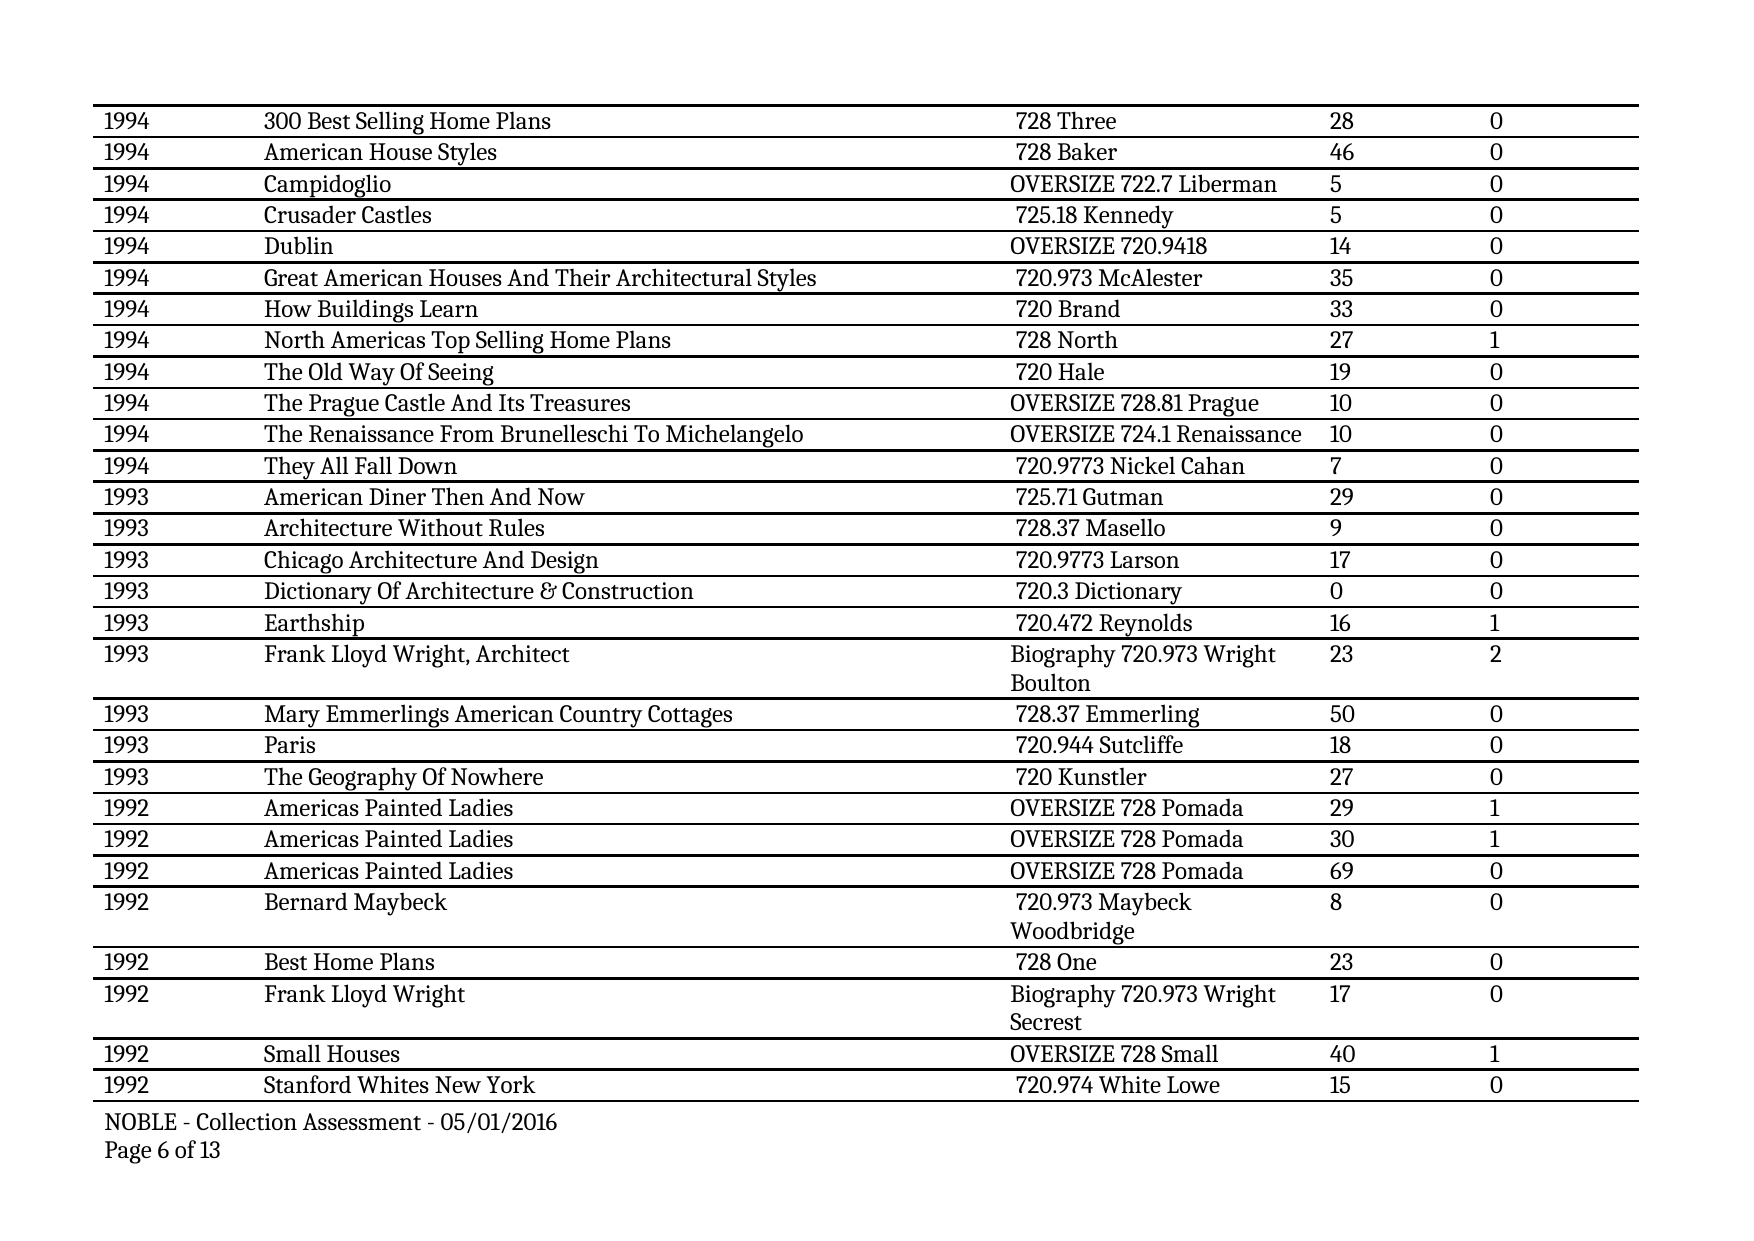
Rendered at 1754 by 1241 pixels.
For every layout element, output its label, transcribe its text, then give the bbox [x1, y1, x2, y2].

table_cell 1 [1479, 326, 1638, 355]
table_cell 0 [1479, 888, 1638, 946]
table_cell Americas Painted Ladies [253, 857, 999, 885]
table_cell Chicago Architecture And Design [253, 546, 999, 574]
table_cell 1 [1479, 1040, 1638, 1068]
table_cell 1992 [93, 794, 253, 823]
table_cell 0 [1319, 577, 1478, 606]
table_cell OVERSIZE 728.81 Prague [999, 389, 1319, 418]
table_cell 1994 [93, 264, 253, 292]
table_cell 1994 [93, 170, 253, 198]
table_cell The Geography Of Nowhere [253, 763, 999, 791]
table_cell 0 [1479, 763, 1638, 791]
table_cell Frank Lloyd Wright [253, 980, 999, 1037]
table_cell 0 [1479, 264, 1638, 292]
table_cell 720 Hale [999, 358, 1319, 386]
table_cell 0 [1479, 170, 1638, 198]
table_cell Best Home Plans [253, 948, 999, 977]
table_cell 725.18 Kennedy [999, 201, 1319, 229]
table_cell 8 [1319, 888, 1478, 946]
table_cell Bernard Maybeck [253, 888, 999, 946]
table_cell 1 [1479, 825, 1638, 854]
table_cell Americas Painted Ladies [253, 825, 999, 854]
table_cell 1994 [93, 452, 253, 480]
table_cell 1993 [93, 577, 253, 606]
table_cell Dublin [253, 232, 999, 261]
table_cell American Diner Then And Now [253, 483, 999, 512]
table_cell 1994 [93, 107, 253, 136]
table_cell OVERSIZE 728 Pomada [999, 794, 1319, 823]
table_cell 23 [1319, 640, 1478, 697]
table_cell 0 [1479, 358, 1638, 386]
table_cell 15 [1319, 1071, 1478, 1100]
table_cell 1992 [93, 980, 253, 1037]
table_cell 728 Baker [999, 138, 1319, 167]
table_cell 720.973 Maybeck Woodbridge [999, 888, 1319, 946]
table_cell 728.37 Masello [999, 515, 1319, 543]
table_cell 0 [1479, 577, 1638, 606]
table_cell 35 [1319, 264, 1478, 292]
table_cell Small Houses [253, 1040, 999, 1068]
table_cell 9 [1319, 515, 1478, 543]
table_cell 0 [1479, 232, 1638, 261]
table_cell 1992 [93, 888, 253, 946]
table_cell 1993 [93, 731, 253, 760]
table_cell 720.974 White Lowe [999, 1071, 1319, 1100]
table_cell The Prague Castle And Its Treasures [253, 389, 999, 418]
table_cell 27 [1319, 326, 1478, 355]
table_cell 720 Kunstler [999, 763, 1319, 791]
table_cell 725.71 Gutman [999, 483, 1319, 512]
table_cell 0 [1479, 731, 1638, 760]
table_cell Architecture Without Rules [253, 515, 999, 543]
table_cell 728 One [999, 948, 1319, 977]
table_cell 720.973 McAlester [999, 264, 1319, 292]
table_cell 1994 [93, 201, 253, 229]
table_cell 720.9773 Nickel Cahan [999, 452, 1319, 480]
table_cell OVERSIZE 720.9418 [999, 232, 1319, 261]
table_cell 23 [1319, 948, 1478, 977]
table_cell 0 [1479, 420, 1638, 449]
table_cell 1994 [93, 358, 253, 386]
table_cell 28 [1319, 107, 1478, 136]
table_cell Biography 720.973 Wright Secrest [999, 980, 1319, 1037]
table_cell 1993 [93, 515, 253, 543]
table_cell 1992 [93, 948, 253, 977]
table_cell 1992 [93, 1071, 253, 1100]
table_cell 0 [1479, 980, 1638, 1037]
table_cell 720.9773 Larson [999, 546, 1319, 574]
table_cell 1993 [93, 763, 253, 791]
table_cell 728.37 Emmerling [999, 700, 1319, 729]
table_cell 30 [1319, 825, 1478, 854]
table_cell 33 [1319, 295, 1478, 324]
table_cell 50 [1319, 700, 1478, 729]
table_cell Mary Emmerlings American Country Cottages [253, 700, 999, 729]
table_cell OVERSIZE 728 Small [999, 1040, 1319, 1068]
table_cell 1994 [93, 420, 253, 449]
table_cell 1994 [93, 326, 253, 355]
table_cell North Americas Top Selling Home Plans [253, 326, 999, 355]
table_cell 0 [1479, 201, 1638, 229]
table_cell 1 [1479, 794, 1638, 823]
table_cell Biography 720.973 Wright Boulton [999, 640, 1319, 697]
table_cell 728 Three [999, 107, 1319, 136]
table_cell Earthship [253, 608, 999, 637]
table_cell 1992 [93, 1040, 253, 1068]
table_cell 1992 [93, 857, 253, 885]
table_cell OVERSIZE 728 Pomada [999, 825, 1319, 854]
table_cell 27 [1319, 763, 1478, 791]
table_cell 1993 [93, 546, 253, 574]
table_cell They All Fall Down [253, 452, 999, 480]
table_cell 1993 [93, 483, 253, 512]
table_cell Frank Lloyd Wright, Architect [253, 640, 999, 697]
table_cell 17 [1319, 980, 1478, 1037]
table_cell The Renaissance From Brunelleschi To Michelangelo [253, 420, 999, 449]
table_cell Campidoglio [253, 170, 999, 198]
table_cell 0 [1479, 546, 1638, 574]
table_cell Americas Painted Ladies [253, 794, 999, 823]
table_cell 728 North [999, 326, 1319, 355]
table_cell 0 [1479, 138, 1638, 167]
table_cell 2 [1479, 640, 1638, 697]
table_cell 720.944 Sutcliffe [999, 731, 1319, 760]
table_cell 1994 [93, 138, 253, 167]
table_cell 0 [1479, 515, 1638, 543]
table_cell 0 [1479, 1071, 1638, 1100]
table_cell 720.3 Dictionary [999, 577, 1319, 606]
table_cell 46 [1319, 138, 1478, 167]
table_cell 29 [1319, 794, 1478, 823]
table_cell 1993 [93, 700, 253, 729]
table_cell 720.472 Reynolds [999, 608, 1319, 637]
table_cell 0 [1479, 700, 1638, 729]
table_cell 10 [1319, 420, 1478, 449]
table_cell Stanford Whites New York [253, 1071, 999, 1100]
table_cell Crusader Castles [253, 201, 999, 229]
table_cell 0 [1479, 483, 1638, 512]
table_cell 0 [1479, 107, 1638, 136]
table_cell 40 [1319, 1040, 1478, 1068]
table_cell The Old Way Of Seeing [253, 358, 999, 386]
table_cell 10 [1319, 389, 1478, 418]
table_cell 14 [1319, 232, 1478, 261]
table_cell 18 [1319, 731, 1478, 760]
table_cell 0 [1479, 452, 1638, 480]
table_cell 1992 [93, 825, 253, 854]
table_cell American House Styles [253, 138, 999, 167]
table_cell 16 [1319, 608, 1478, 637]
table_cell 1993 [93, 608, 253, 637]
table_cell 19 [1319, 358, 1478, 386]
table_cell 1994 [93, 389, 253, 418]
table_cell 300 Best Selling Home Plans [253, 107, 999, 136]
table_cell 0 [1479, 295, 1638, 324]
table_cell OVERSIZE 728 Pomada [999, 857, 1319, 885]
table_cell How Buildings Learn [253, 295, 999, 324]
table_cell 29 [1319, 483, 1478, 512]
table_cell 17 [1319, 546, 1478, 574]
table_cell 1993 [93, 640, 253, 697]
table_cell Great American Houses And Their Architectural Styles [253, 264, 999, 292]
table_cell 1994 [93, 295, 253, 324]
table_cell 5 [1319, 170, 1478, 198]
table_cell 69 [1319, 857, 1478, 885]
table_cell 7 [1319, 452, 1478, 480]
table_cell 0 [1479, 389, 1638, 418]
table_cell Dictionary Of Architecture & Construction [253, 577, 999, 606]
table_cell 1994 [93, 232, 253, 261]
table_cell 0 [1479, 948, 1638, 977]
table_cell Paris [253, 731, 999, 760]
table_cell OVERSIZE 724.1 Renaissance [999, 420, 1319, 449]
table_cell 0 [1479, 857, 1638, 885]
table_cell 720 Brand [999, 295, 1319, 324]
table_cell 1 [1479, 608, 1638, 637]
table_cell 5 [1319, 201, 1478, 229]
table_cell OVERSIZE 722.7 Liberman [999, 170, 1319, 198]
